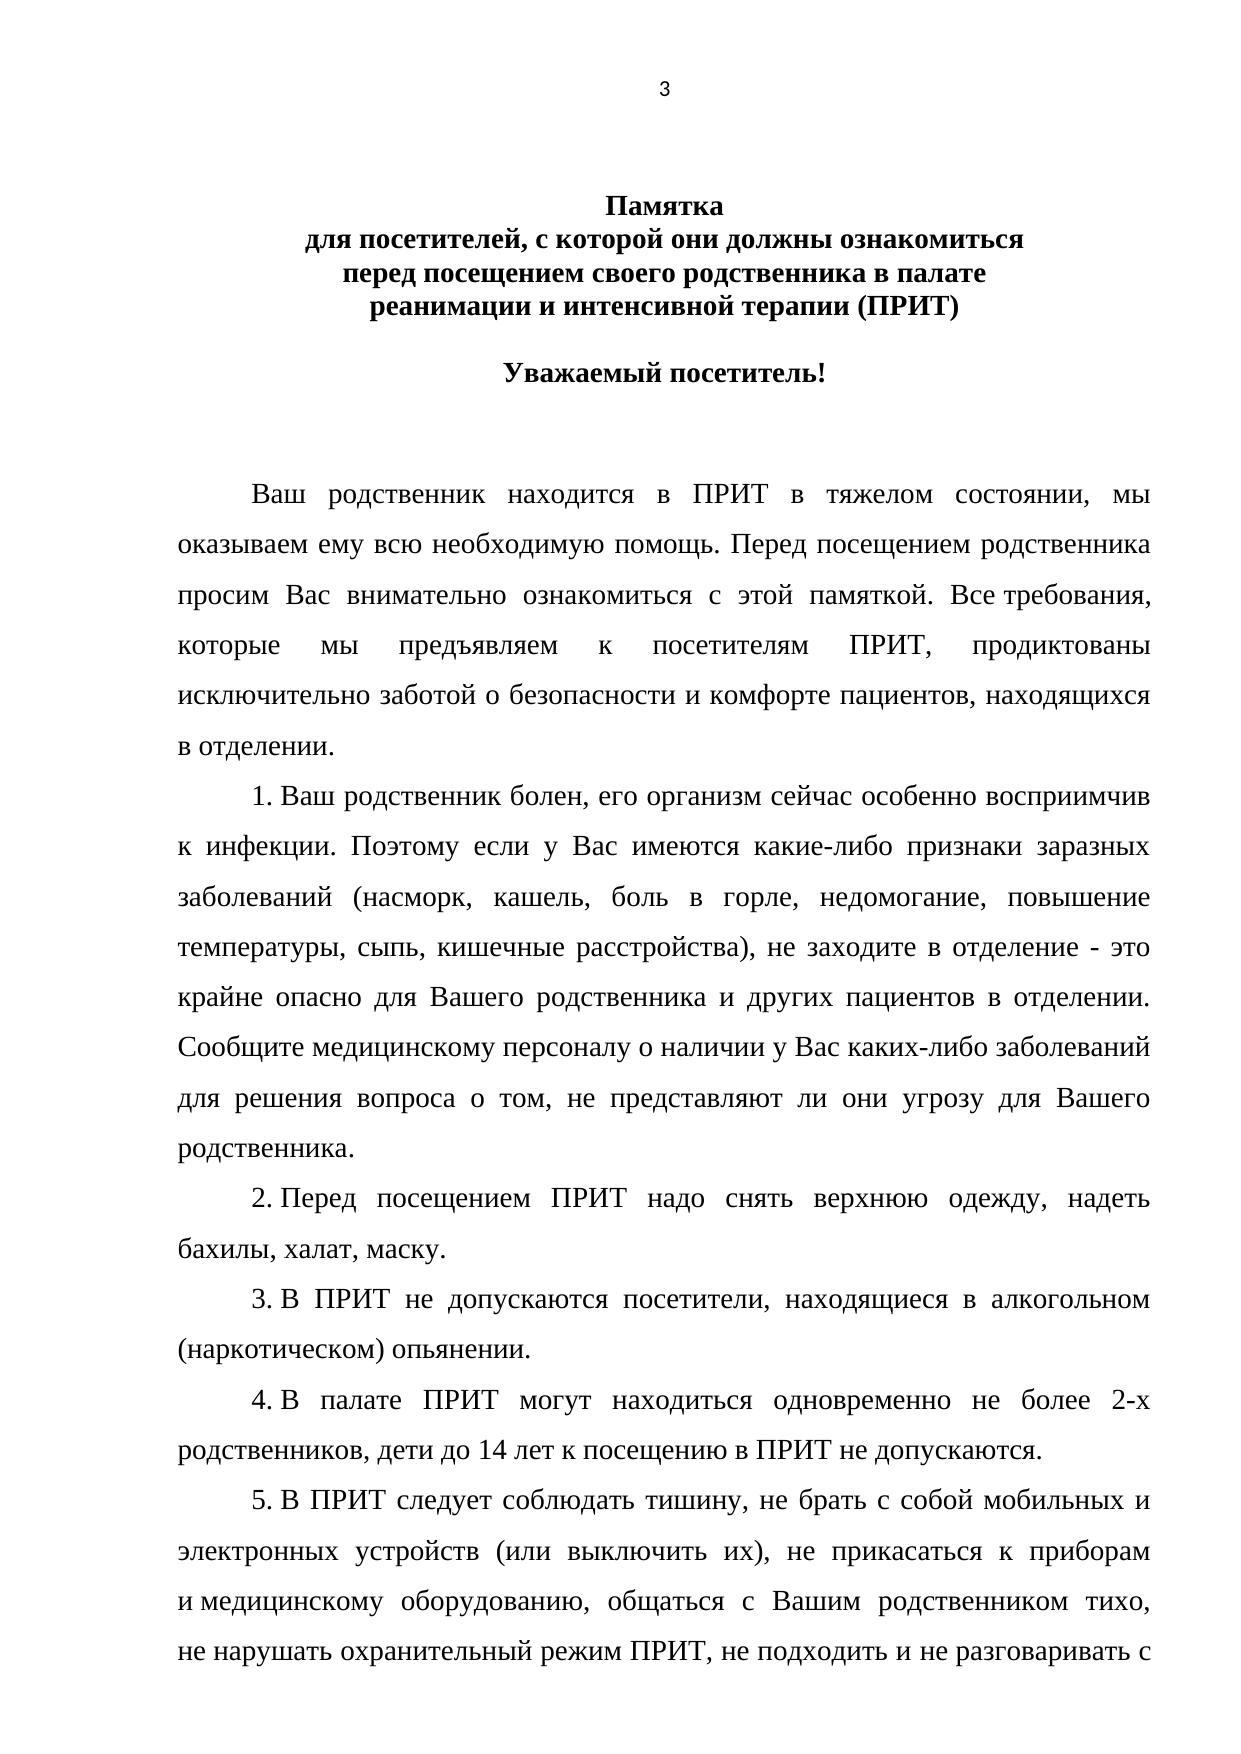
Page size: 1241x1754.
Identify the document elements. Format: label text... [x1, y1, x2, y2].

text 4. В палате ПРИТ могут находиться одновременно не более 2-х родственников, дети до 14 лет к посещению в ПРИТ не допускаются. [177, 1382, 1152, 1466]
text для посетителей, с которой они должны ознакомиться [177, 221, 1152, 255]
text реанимации и интенсивной терапии (ПРИТ) [177, 288, 1152, 322]
text Памятка [177, 188, 1152, 221]
text Уважаемый посетитель! [177, 356, 1152, 389]
text перед посещением своего родственника в палате [177, 255, 1152, 288]
text Ваш родственник находится в ПРИТ в тяжелом состоянии, мы оказываем ему всю необходимую помощь. Перед посещением родственника просим Вас внимательно ознакомиться с этой памяткой. Все требования, которые мы предъявляем к посетителям ПРИТ, продиктованы исключительно заботой о безопасности и комфорте пациентов, находящихся в отделении. [177, 476, 1152, 761]
text 1. Ваш родственник болен, его организм сейчас особенно восприимчив к инфекции. Поэтому если у Вас имеются какие-либо признаки заразных заболеваний (насморк, кашель, боль в горле, недомогание, повышение температуры, сыпь, кишечные расстройства), не заходите в отделение - это крайне опасно для Вашего родственника и других пациентов в отделении. Сообщите медицинскому персоналу о наличии у Вас каких-либо заболеваний для решения вопроса о том, не представляют ли они угрозу для Вашего родственника. [177, 778, 1152, 1164]
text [177, 1482, 1152, 1667]
text 3. В ПРИТ не допускаются посетители, находящиеся в алкогольном (наркотическом) опьянении. [177, 1281, 1152, 1365]
text 2. Перед посещением ПРИТ надо снять верхнюю одежду, надеть бахилы, халат, маску. [177, 1181, 1152, 1264]
